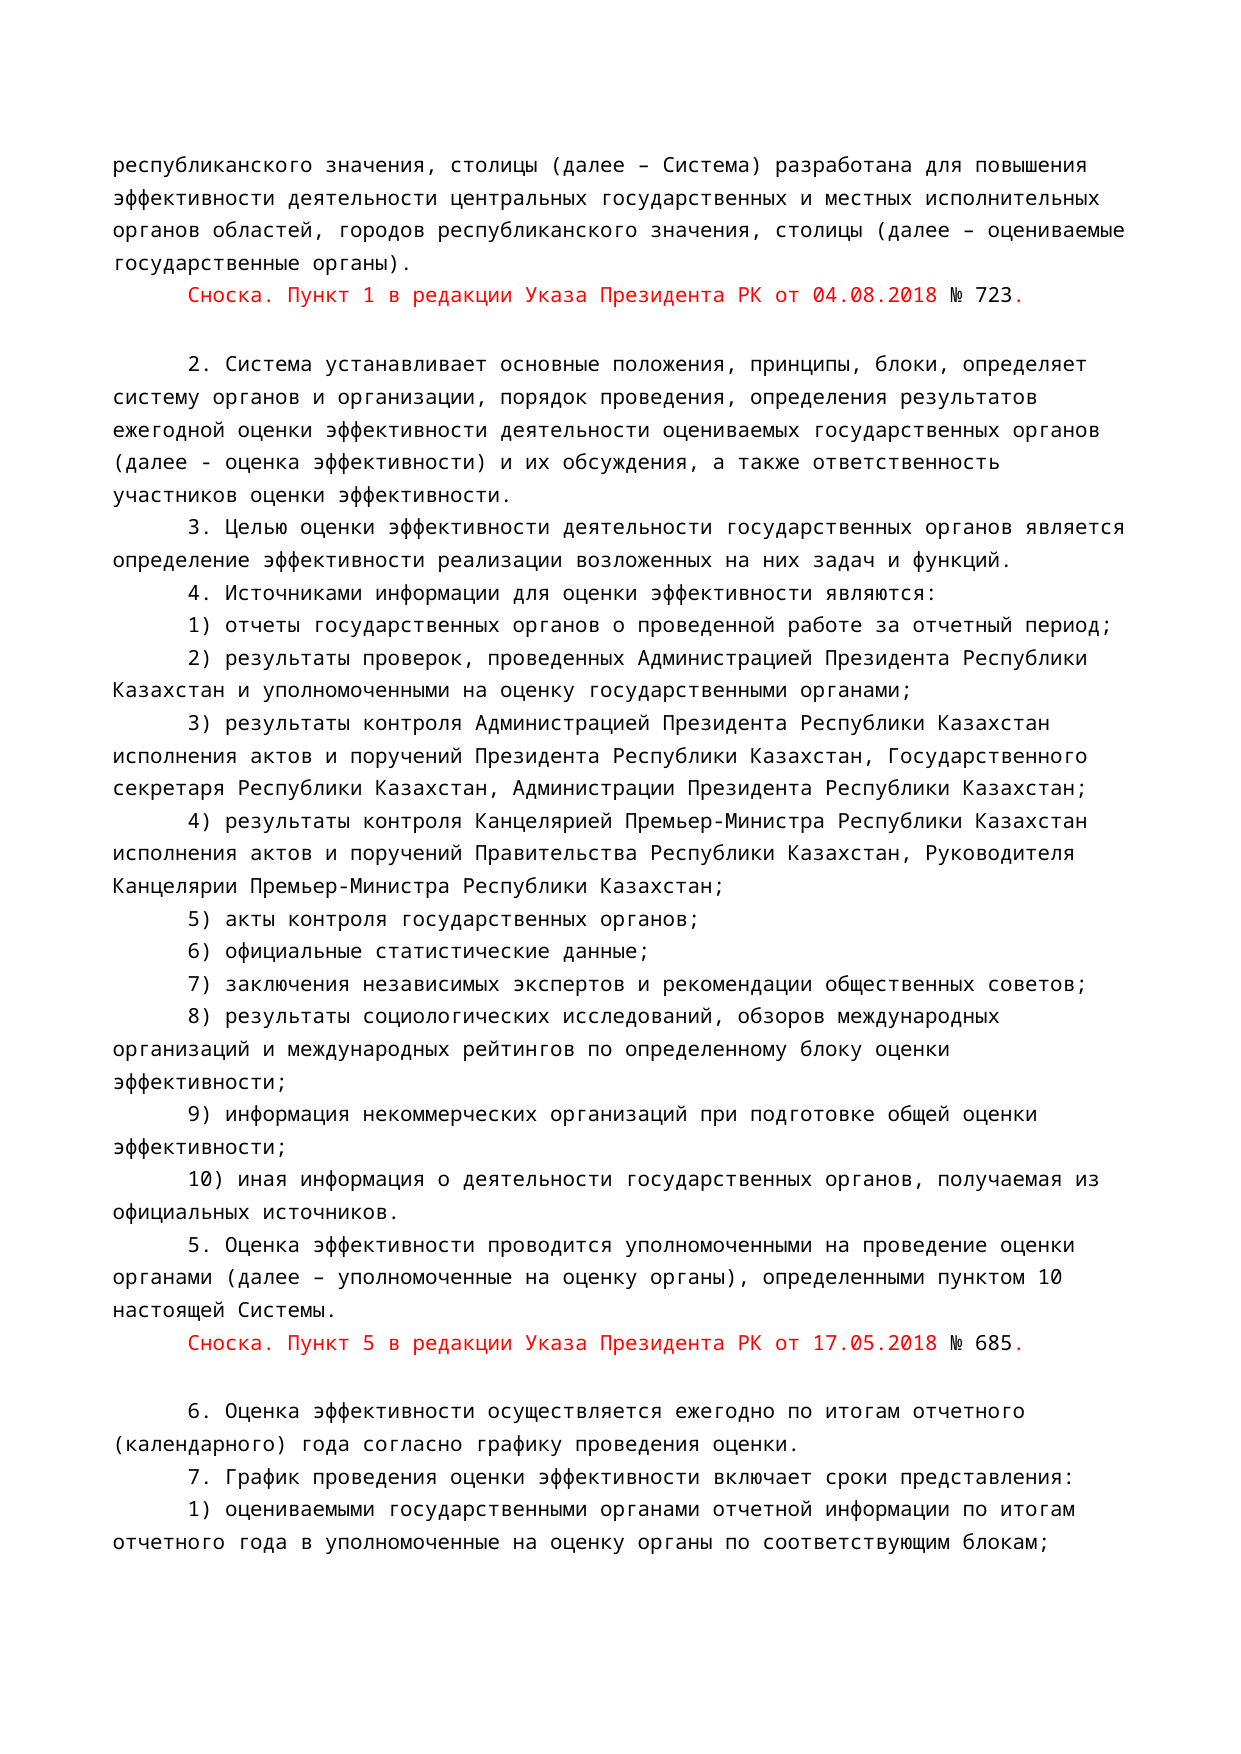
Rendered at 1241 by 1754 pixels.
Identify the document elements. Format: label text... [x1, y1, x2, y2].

text 7) заключения независимых экспертов и рекомендации общественных советов; [112, 969, 1128, 997]
text 4) результаты контроля Канцелярией Премьер-Министра Республики Казахстан исполнения актов и поручений Правительства Республики Казахстан, Руководителя Канцелярии Премьер-Министра Республики Казахстан; [112, 806, 1128, 899]
text Сноска. Пункт 1 в редакции Указа Президента РК от 04.08.2018 № 723. [112, 280, 1128, 345]
text 2. Система устанавливает основные положения, принципы, блоки, определяет систему органов и организации, порядок проведения, определения результатов ежегодной оценки эффективности деятельности оцениваемых государственных органов (далее - оценка эффективности) и их обсуждения, а также ответственность участников оценки эффективности. [112, 349, 1128, 508]
text 5. Оценка эффективности проводится уполномоченными на проведение оценки органами (далее – уполномоченные на оценку органы), определенными пунктом 10 настоящей Системы. [112, 1230, 1128, 1323]
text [112, 150, 1128, 276]
text 2) результаты проверок, проведенных Администрацией Президента Республики Казахстан и уполномоченными на оценку государственными органами; [112, 643, 1128, 704]
text 10) иная информация о деятельности государственных органов, получаемая из официальных источников. [112, 1164, 1128, 1226]
text 1) отчеты государственных органов о проведенной работе за отчетный период; [112, 610, 1128, 639]
text 4. Источниками информации для оценки эффективности являются: [112, 578, 1128, 606]
text 6) официальные статистические данные; [112, 936, 1128, 965]
text 8) результаты социологических исследований, обзоров международных организаций и международных рейтингов по определенному блоку оценки эффективности; [112, 1002, 1128, 1095]
text 5) акты контроля государственных органов; [112, 904, 1128, 932]
text 3. Целью оценки эффективности деятельности государственных органов является определение эффективности реализации возложенных на них задач и функций. [112, 512, 1128, 573]
text Сноска. Пункт 5 в редакции Указа Президента РК от 17.05.2018 № 685. [112, 1328, 1128, 1392]
text 6. Оценка эффективности осуществляется ежегодно по итогам отчетного (календарного) года согласно графику проведения оценки. [112, 1397, 1128, 1458]
text 1) оцениваемыми государственными органами отчетной информации по итогам отчетного года в уполномоченные на оценку органы по соответствующим блокам; [112, 1494, 1128, 1556]
text 3) результаты контроля Администрацией Президента Республики Казахстан исполнения актов и поручений Президента Республики Казахстан, Государственного секретаря Республики Казахстан, Администрации Президента Республики Казахстан; [112, 708, 1128, 802]
text 7. График проведения оценки эффективности включает сроки представления: [112, 1462, 1128, 1490]
text 9) информация некоммерческих организаций при подготовке общей оценки эффективности; [112, 1099, 1128, 1160]
